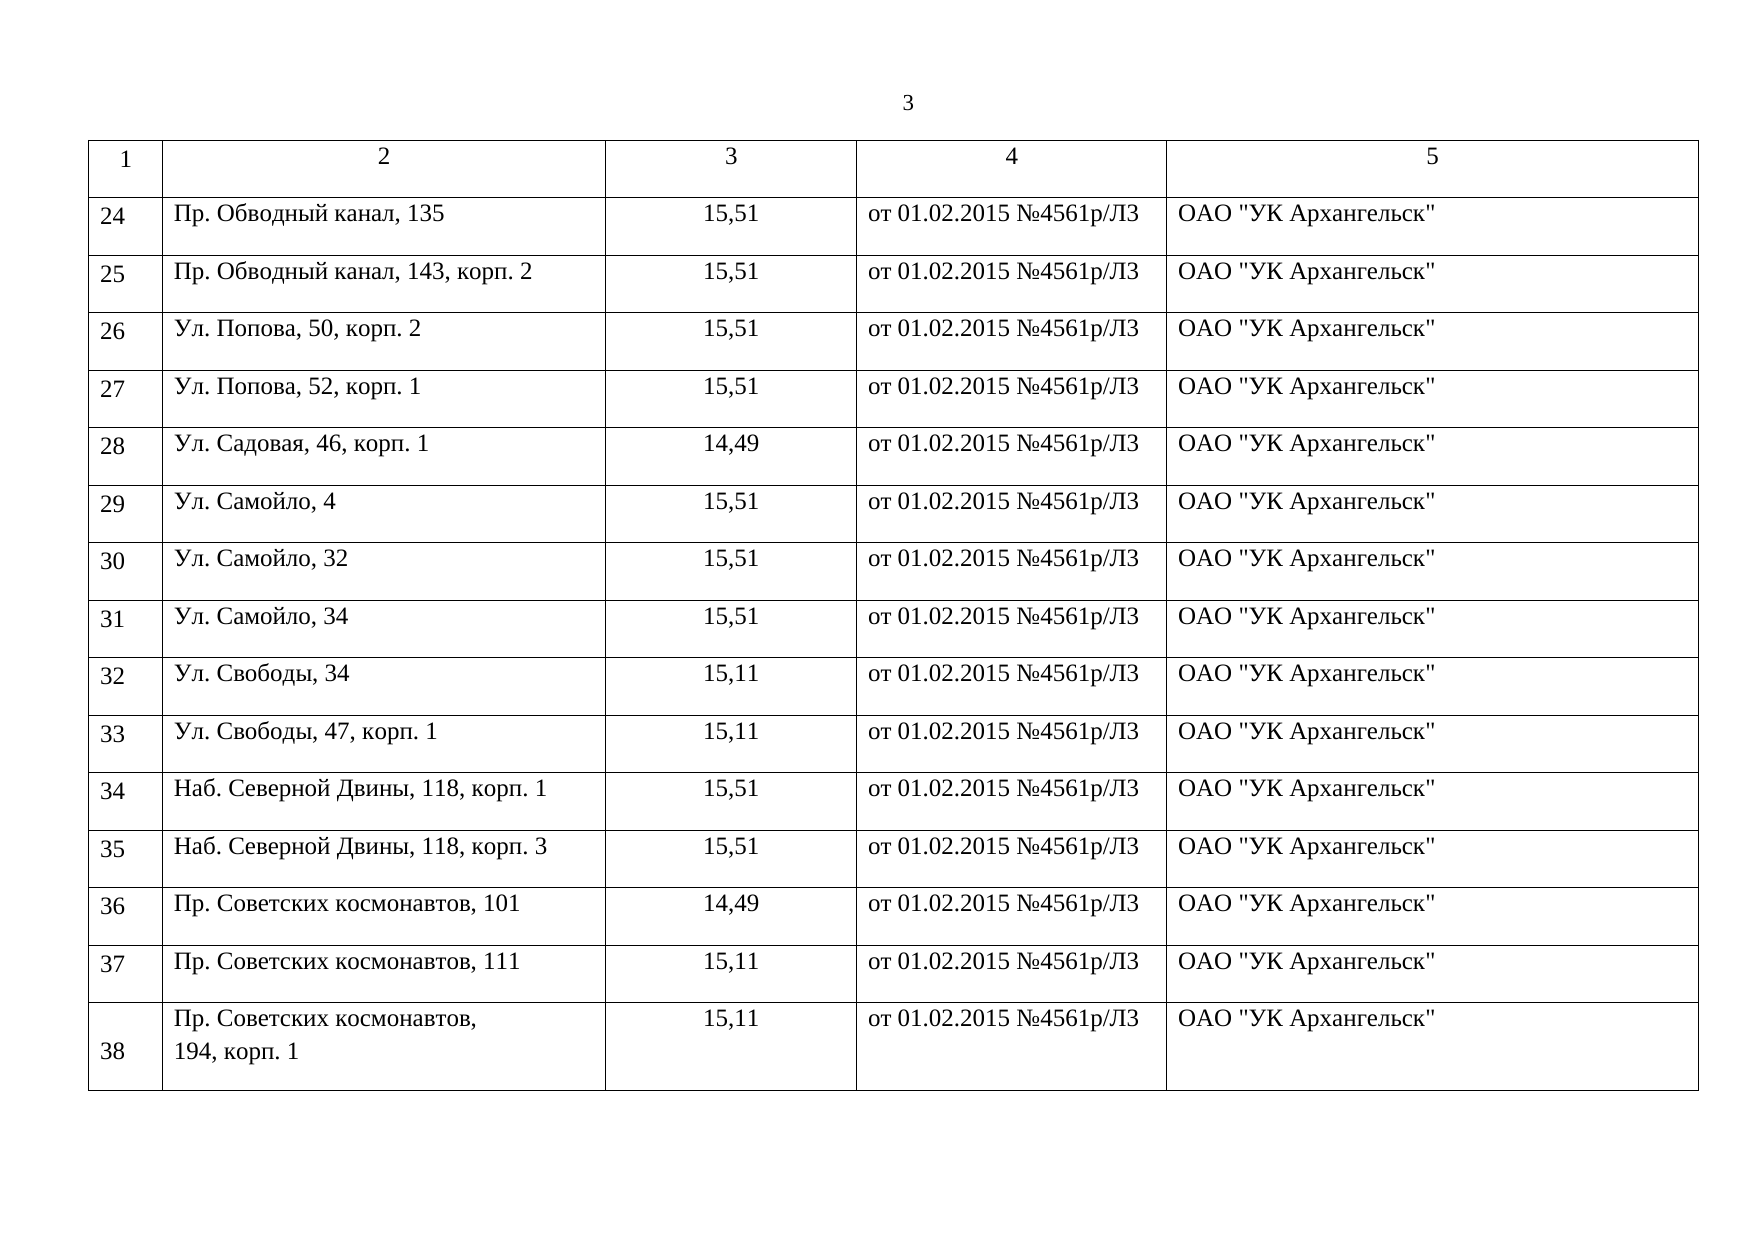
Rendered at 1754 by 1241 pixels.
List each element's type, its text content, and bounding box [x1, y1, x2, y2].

table_cell 29 [89, 486, 162, 542]
table_cell от 01.02.2015 №4561р/Л3 [857, 486, 1166, 542]
table_cell 14,49 [606, 888, 856, 945]
table_header 2 [163, 141, 605, 197]
table_cell от 01.02.2015 №4561р/Л3 [857, 198, 1166, 255]
table_cell от 01.02.2015 №4561р/Л3 [857, 601, 1166, 657]
table_cell ОАО "УК Архангельск" [1167, 428, 1698, 485]
table_cell от 01.02.2015 №4561р/Л3 [857, 256, 1166, 312]
table_cell ОАО "УК Архангельск" [1167, 716, 1698, 772]
table_cell ОАО "УК Архангельск" [1167, 371, 1698, 427]
table_cell ОАО "УК Архангельск" [1167, 486, 1698, 542]
table_cell 26 [89, 313, 162, 370]
table_cell ОАО "УК Архангельск" [1167, 543, 1698, 600]
table_cell от 01.02.2015 №4561р/Л3 [857, 831, 1166, 887]
table_cell 38 [89, 1003, 162, 1090]
table_cell Пр. Обводный канал, 143, корп. 2 [163, 256, 605, 312]
table_cell от 01.02.2015 №4561р/Л3 [857, 716, 1166, 772]
table_cell от 01.02.2015 №4561р/Л3 [857, 428, 1166, 485]
table_cell от 01.02.2015 №4561р/Л3 [857, 946, 1166, 1002]
table_cell 31 [89, 601, 162, 657]
table_cell от 01.02.2015 №4561р/Л3 [857, 543, 1166, 600]
table_cell Ул. Самойло, 4 [163, 486, 605, 542]
table_cell 15,11 [606, 716, 856, 772]
table_cell Пр. Советских космонавтов, 101 [163, 888, 605, 945]
table_cell 33 [89, 716, 162, 772]
table_cell 15,11 [606, 1003, 856, 1090]
table_cell 15,51 [606, 313, 856, 370]
table_cell 25 [89, 256, 162, 312]
table_cell ОАО "УК Архангельск" [1167, 946, 1698, 1002]
table_cell 15,51 [606, 256, 856, 312]
text 3 [118, 89, 1698, 115]
table_header 5 [1167, 141, 1698, 197]
table_cell Ул. Свободы, 47, корп. 1 [163, 716, 605, 772]
table_cell Пр. Советских космонавтов, 111 [163, 946, 605, 1002]
table_cell Ул. Садовая, 46, корп. 1 [163, 428, 605, 485]
table_cell от 01.02.2015 №4561р/Л3 [857, 658, 1166, 715]
table_cell 24 [89, 198, 162, 255]
table_cell ОАО "УК Архангельск" [1167, 601, 1698, 657]
table_cell от 01.02.2015 №4561р/Л3 [857, 888, 1166, 945]
table_header 3 [606, 141, 856, 197]
table_cell 36 [89, 888, 162, 945]
table_cell Ул. Свободы, 34 [163, 658, 605, 715]
table_cell от 01.02.2015 №4561р/Л3 [857, 1003, 1166, 1090]
table_cell Ул. Самойло, 34 [163, 601, 605, 657]
table_cell 15,51 [606, 486, 856, 542]
table_cell 15,51 [606, 601, 856, 657]
table_cell от 01.02.2015 №4561р/Л3 [857, 313, 1166, 370]
table_cell 35 [89, 831, 162, 887]
table_header 1 [89, 141, 162, 197]
table_cell 15,51 [606, 371, 856, 427]
table_cell ОАО "УК Архангельск" [1167, 888, 1698, 945]
table_cell Наб. Северной Двины, 118, корп. 3 [163, 831, 605, 887]
table_cell 15,51 [606, 831, 856, 887]
table_cell 14,49 [606, 428, 856, 485]
table_cell 34 [89, 773, 162, 830]
table_cell ОАО "УК Архангельск" [1167, 198, 1698, 255]
table_cell Наб. Северной Двины, 118, корп. 1 [163, 773, 605, 830]
table_cell от 01.02.2015 №4561р/Л3 [857, 371, 1166, 427]
table_cell Пр. Советских космонавтов, 194, корп. 1 [163, 1003, 605, 1090]
table_cell ОАО "УК Архангельск" [1167, 1003, 1698, 1090]
table_cell 28 [89, 428, 162, 485]
table_cell 37 [89, 946, 162, 1002]
table_cell 30 [89, 543, 162, 600]
table_cell 15,51 [606, 773, 856, 830]
table_cell 15,51 [606, 543, 856, 600]
table_cell ОАО "УК Архангельск" [1167, 773, 1698, 830]
table_cell 15,11 [606, 946, 856, 1002]
table_cell ОАО "УК Архангельск" [1167, 831, 1698, 887]
table_header 4 [857, 141, 1166, 197]
table_cell 15,11 [606, 658, 856, 715]
table_cell ОАО "УК Архангельск" [1167, 313, 1698, 370]
table_cell 27 [89, 371, 162, 427]
table_cell Пр. Обводный канал, 135 [163, 198, 605, 255]
table_cell ОАО "УК Архангельск" [1167, 658, 1698, 715]
table_cell ОАО "УК Архангельск" [1167, 256, 1698, 312]
table_cell 15,51 [606, 198, 856, 255]
table_cell от 01.02.2015 №4561р/Л3 [857, 773, 1166, 830]
table_cell Ул. Попова, 50, корп. 2 [163, 313, 605, 370]
table_cell Ул. Самойло, 32 [163, 543, 605, 600]
table_cell 32 [89, 658, 162, 715]
table_cell Ул. Попова, 52, корп. 1 [163, 371, 605, 427]
